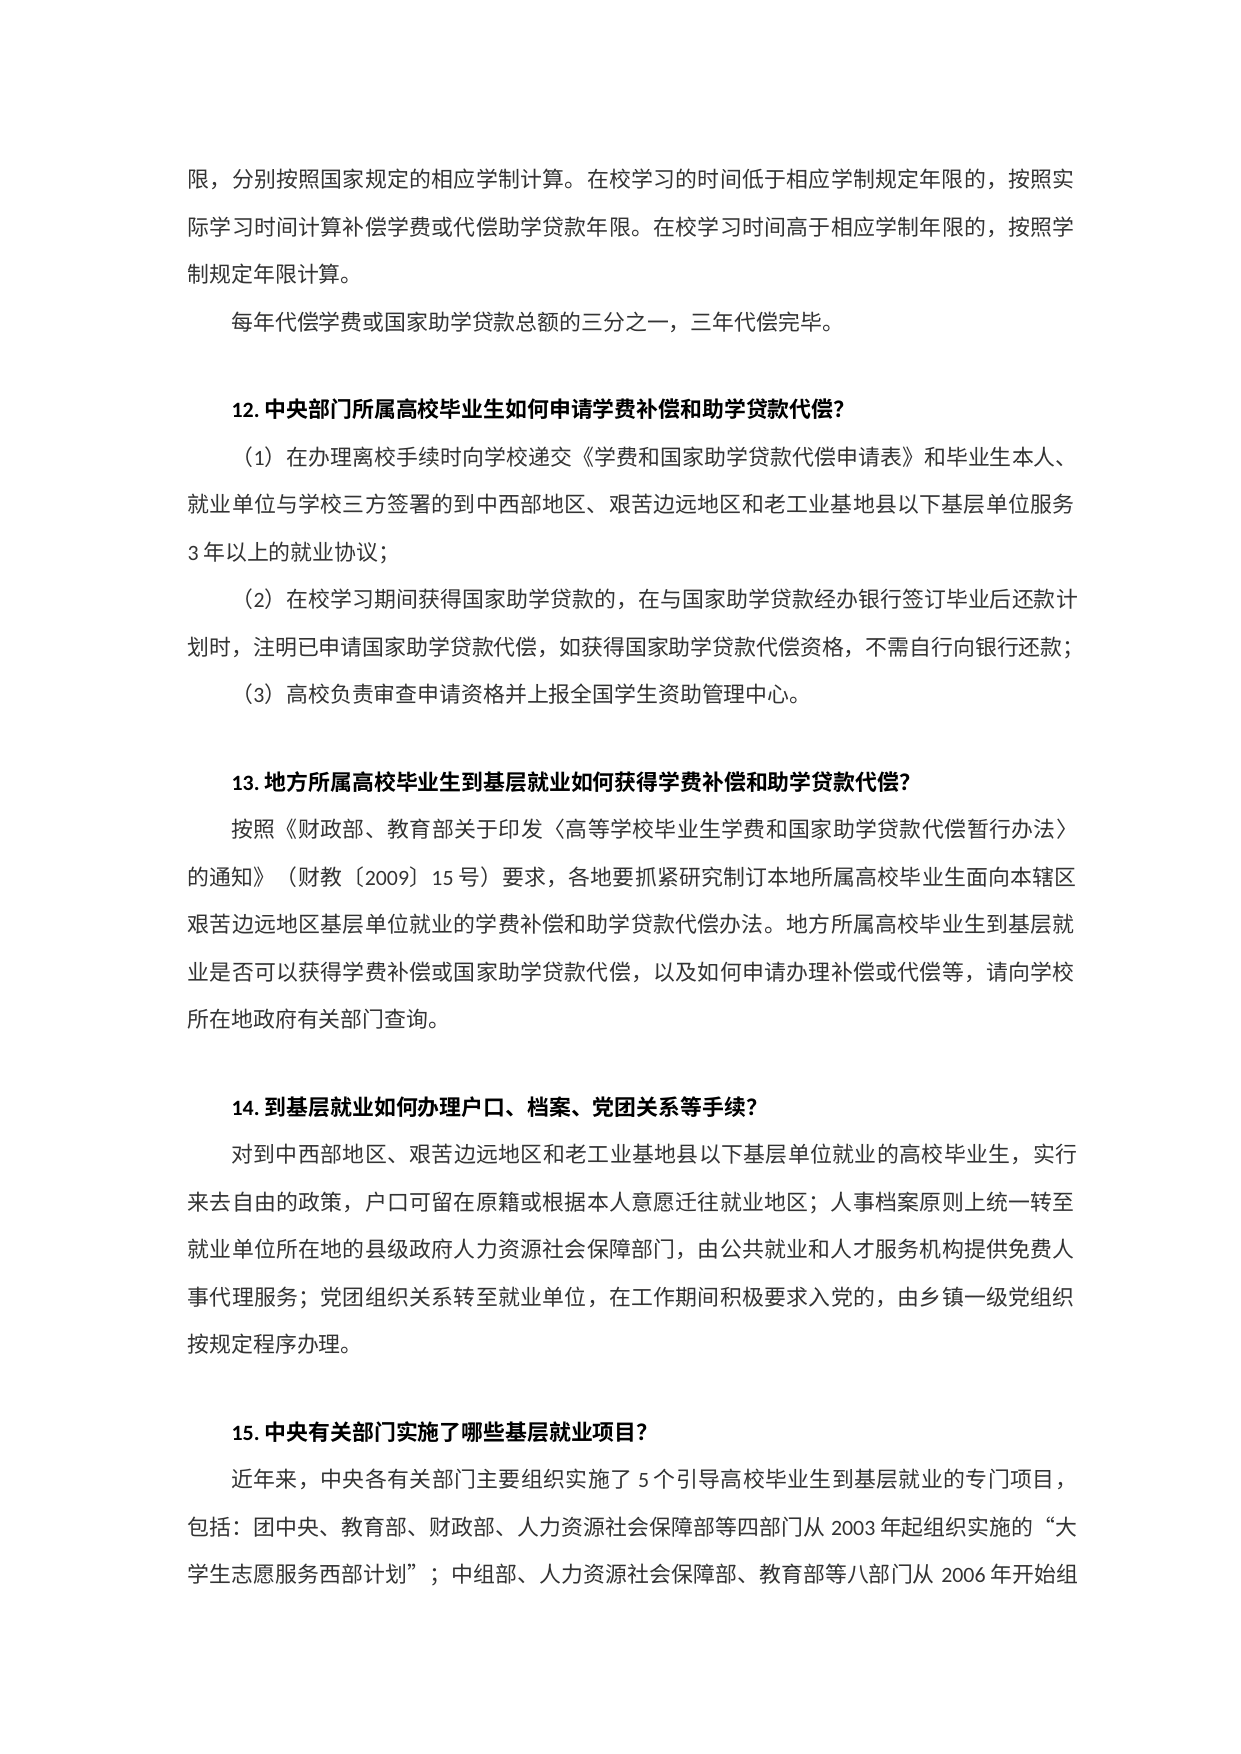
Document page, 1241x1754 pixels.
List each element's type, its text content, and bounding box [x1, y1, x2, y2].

text 14. 到基层就业如何办理户口、档案、党团关系等手续？ [187, 1089, 1078, 1121]
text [187, 162, 1078, 289]
text 15. 中央有关部门实施了哪些基层就业项目？ [187, 1414, 1078, 1446]
text 对到中西部地区、艰苦边远地区和老工业基地县以下基层单位就业的高校毕业生，实行来去自由的政策，户口可留在原籍或根据本人意愿迁往就业地区；人事档案原则上统一转至就业单位所在地的县级政府人力资源社会保障部门，由公共就业和人才服务机构提供免费人事代理服务；党团组织关系转至就业单位，在工作期间积极要求入党的，由乡镇一级党组织按规定程序办理。 [187, 1137, 1078, 1359]
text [187, 1462, 1078, 1589]
text （1）在办理离校手续时向学校递交《学费和国家助学贷款代偿申请表》和毕业生本人、就业单位与学校三方签署的到中西部地区、艰苦边远地区和老工业基地县以下基层单位服务3年以上的就业协议； [187, 439, 1078, 566]
text （3）高校负责审查申请资格并上报全国学生资助管理中心。 [187, 677, 1078, 709]
text 13. 地方所属高校毕业生到基层就业如何获得学费补偿和助学贷款代偿？ [187, 764, 1078, 796]
text （2）在校学习期间获得国家助学贷款的，在与国家助学贷款经办银行签订毕业后还款计划时，注明已申请国家助学贷款代偿，如获得国家助学贷款代偿资格，不需自行向银行还款； [187, 582, 1078, 661]
text 12. 中央部门所属高校毕业生如何申请学费补偿和助学贷款代偿？ [187, 392, 1078, 424]
text 按照《财政部、教育部关于印发〈高等学校毕业生学费和国家助学贷款代偿暂行办法〉的通知》（财教〔2009〕15号）要求，各地要抓紧研究制订本地所属高校毕业生面向本辖区艰苦边远地区基层单位就业的学费补偿和助学贷款代偿办法。地方所属高校毕业生到基层就业是否可以获得学费补偿或国家助学贷款代偿，以及如何申请办理补偿或代偿等，请向学校所在地政府有关部门查询。 [187, 812, 1078, 1034]
text 每年代偿学费或国家助学贷款总额的三分之一，三年代偿完毕。 [187, 304, 1078, 336]
